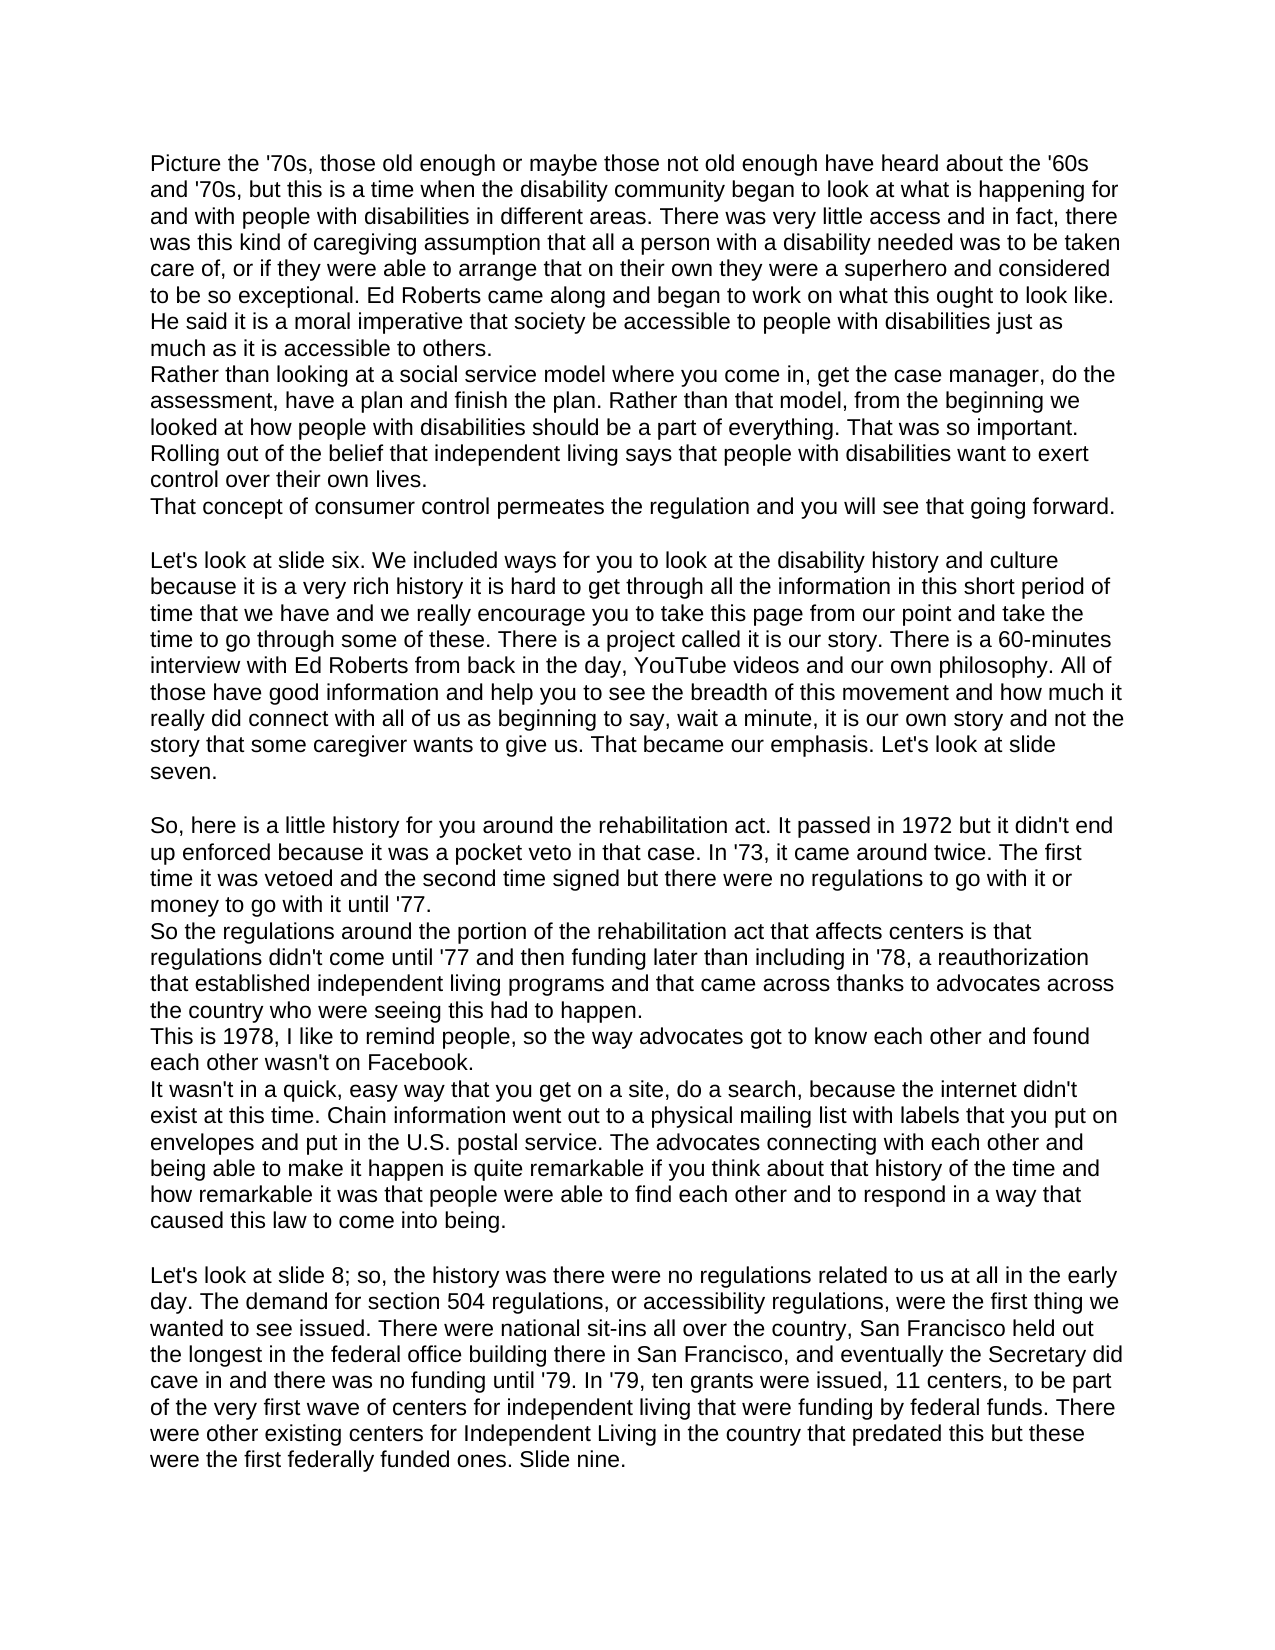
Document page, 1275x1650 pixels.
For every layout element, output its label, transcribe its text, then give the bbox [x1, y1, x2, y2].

text Rather than looking at a social service model where you come in, get the case manager, do the assessment, have a plan and finish the plan. Rather than that model, from the beginning we looked at how people with disabilities should be a part of everything. That was so important. Rolling out of the belief that independent living says that people with disabilities want to exert control over their own lives. [150, 361, 1125, 493]
text This is 1978, I like to remind people, so the way advocates got to know each other and found each other wasn't on Facebook. [150, 1023, 1125, 1076]
text It wasn't in a quick, easy way that you get on a site, do a search, because the internet didn't exist at this time. Chain information went out to a physical mailing list with labels that you put on envelopes and put in the U.S. postal service. The advocates connecting with each other and being able to make it happen is quite remarkable if you think about that history of the time and how remarkable it was that people were able to find each other and to respond in a way that caused this law to come into being. [150, 1076, 1125, 1234]
text So the regulations around the portion of the rehabilitation act that affects centers is that regulations didn't come until '77 and then funding later than including in '78, a reauthorization that established independent living programs and that came across thanks to advocates across the country who were seeing this had to happen. [150, 918, 1125, 1023]
text Let's look at slide six. We included ways for you to look at the disability history and culture because it is a very rich history it is hard to get through all the information in this short period of time that we have and we really encourage you to take this page from our point and take the time to go through some of these. There is a project called it is our story. There is a 60-minutes interview with Ed Roberts from back in the day, YouTube videos and our own philosophy. All of those have good information and help you to see the breadth of this movement and how much it really did connect with all of us as beginning to say, wait a minute, it is our own story and not the story that some caregiver wants to give us. That became our emphasis. Let's look at slide seven. [150, 547, 1125, 784]
text Picture the '70s, those old enough or maybe those not old enough have heard about the '60s and '70s, but this is a time when the disability community began to look at what is happening for and with people with disabilities in different areas. There was very little access and in fact, there was this kind of caregiving assumption that all a person with a disability needed was to be taken care of, or if they were able to arrange that on their own they were a superhero and considered to be so exceptional. Ed Roberts came along and began to work on what this ought to look like. He said it is a moral imperative that society be accessible to people with disabilities just as much as it is accessible to others. [150, 150, 1125, 361]
text That concept of consumer control permeates the regulation and you will see that going forward. [150, 493, 1125, 519]
text Let's look at slide 8; so, the history was there were no regulations related to us at all in the early day. The demand for section 504 regulations, or accessibility regulations, were the first thing we wanted to see issued. There were national sit-ins all over the country, San Francisco held out the longest in the federal office building there in San Francisco, and eventually the Secretary did cave in and there was no funding until '79. In '79, ten grants were issued, 11 centers, to be part of the very first wave of centers for independent living that were funding by federal funds. There were other existing centers for Independent Living in the country that predated this but these were the first federally funded ones. Slide nine. [150, 1262, 1125, 1473]
text So, here is a little history for you around the rehabilitation act. It passed in 1972 but it didn't end up enforced because it was a pocket veto in that case. In '73, it came around twice. The first time it was vetoed and the second time signed but there were no regulations to go with it or money to go with it until '77. [150, 812, 1125, 918]
